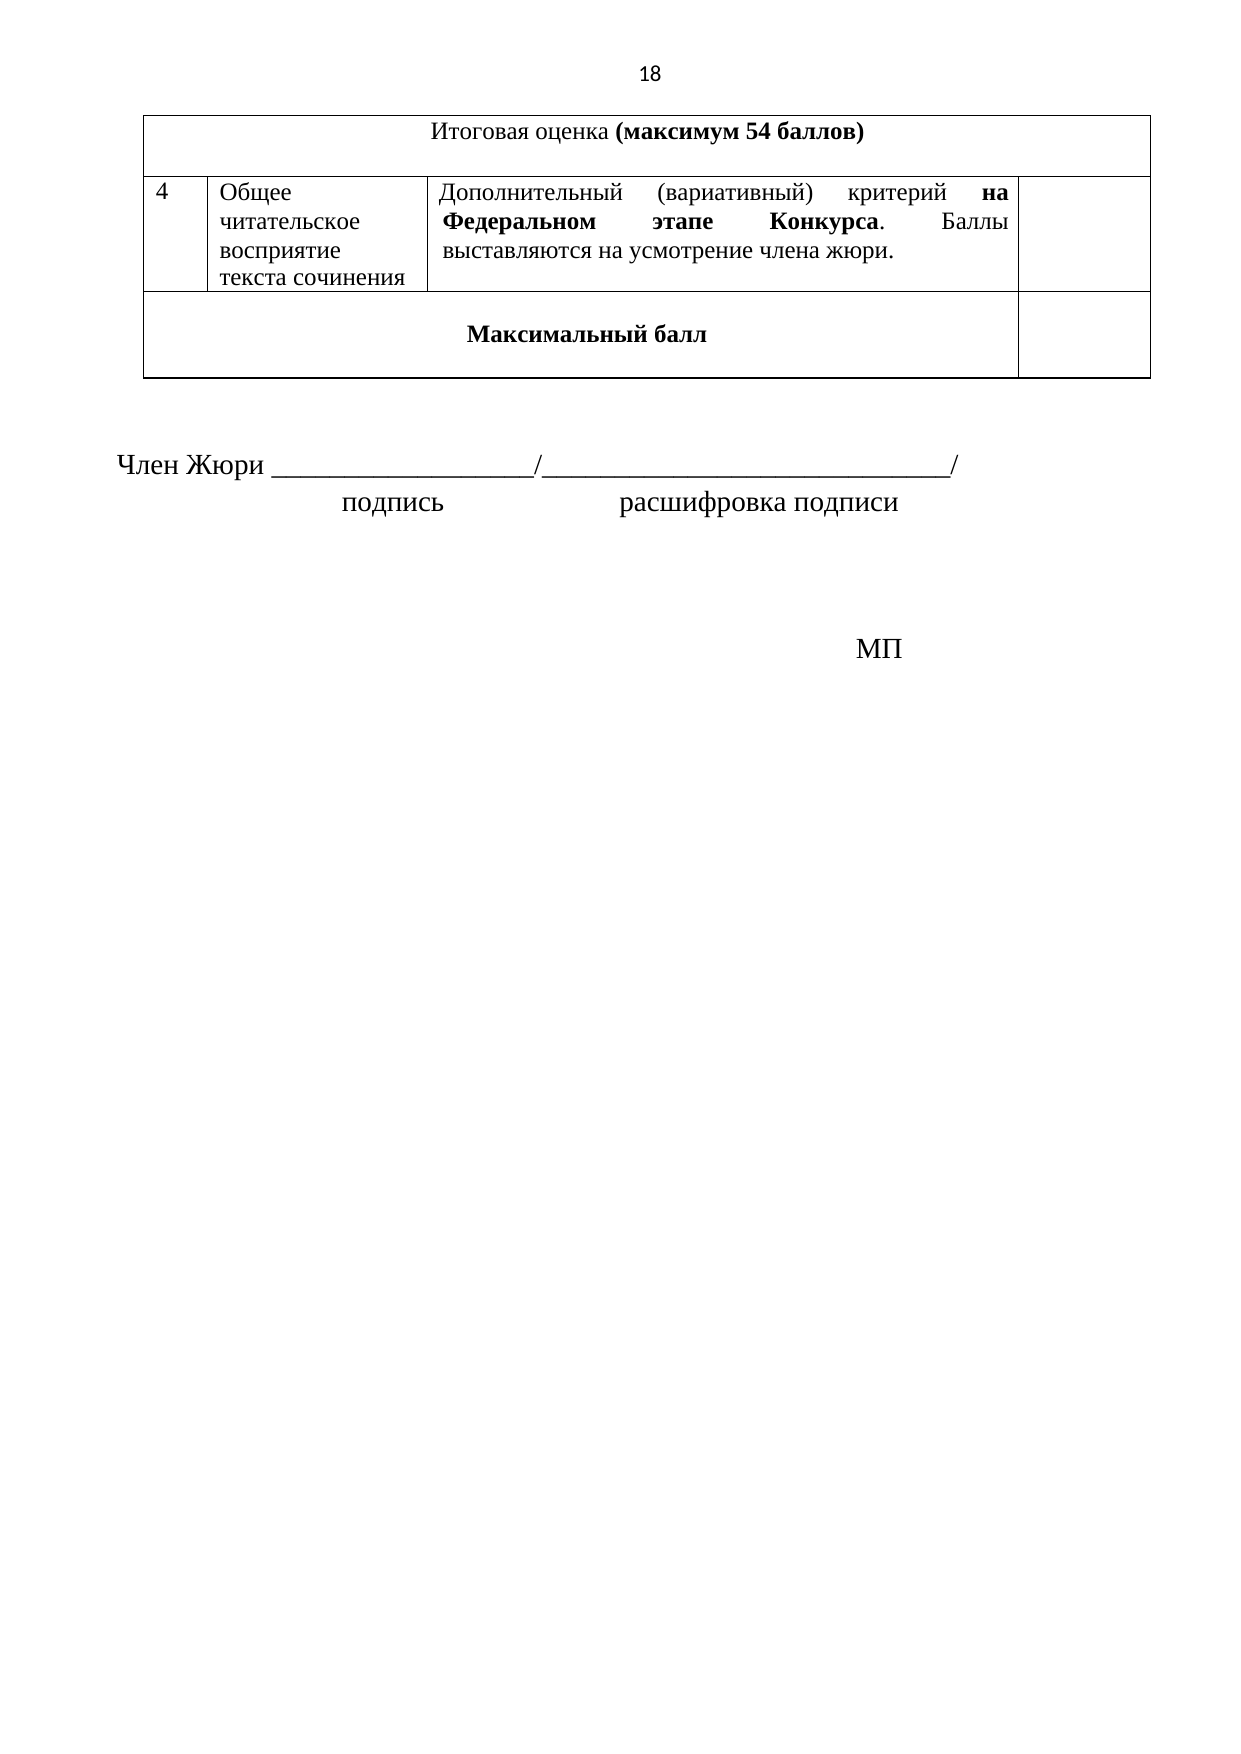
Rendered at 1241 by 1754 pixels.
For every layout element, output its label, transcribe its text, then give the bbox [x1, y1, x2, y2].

table_cell Общее читательское восприятие текста сочинения [208, 177, 427, 291]
table_cell Итоговая оценка (максимум 54 баллов) [144, 116, 1150, 176]
table_cell Дополнительный (вариативный) критерий на Федеральном этапе Конкурса. Баллы выставляются на усмотрение члена жюри. [428, 177, 1018, 291]
table_cell [1019, 292, 1150, 377]
text МП [784, 631, 1066, 665]
text Член Жюри __________________/____________________________/ подпись расшифровка подписи [117, 447, 1066, 518]
table_cell [1019, 177, 1150, 291]
table_cell Максимальный балл [144, 292, 1018, 377]
table_cell 4 [144, 177, 207, 291]
